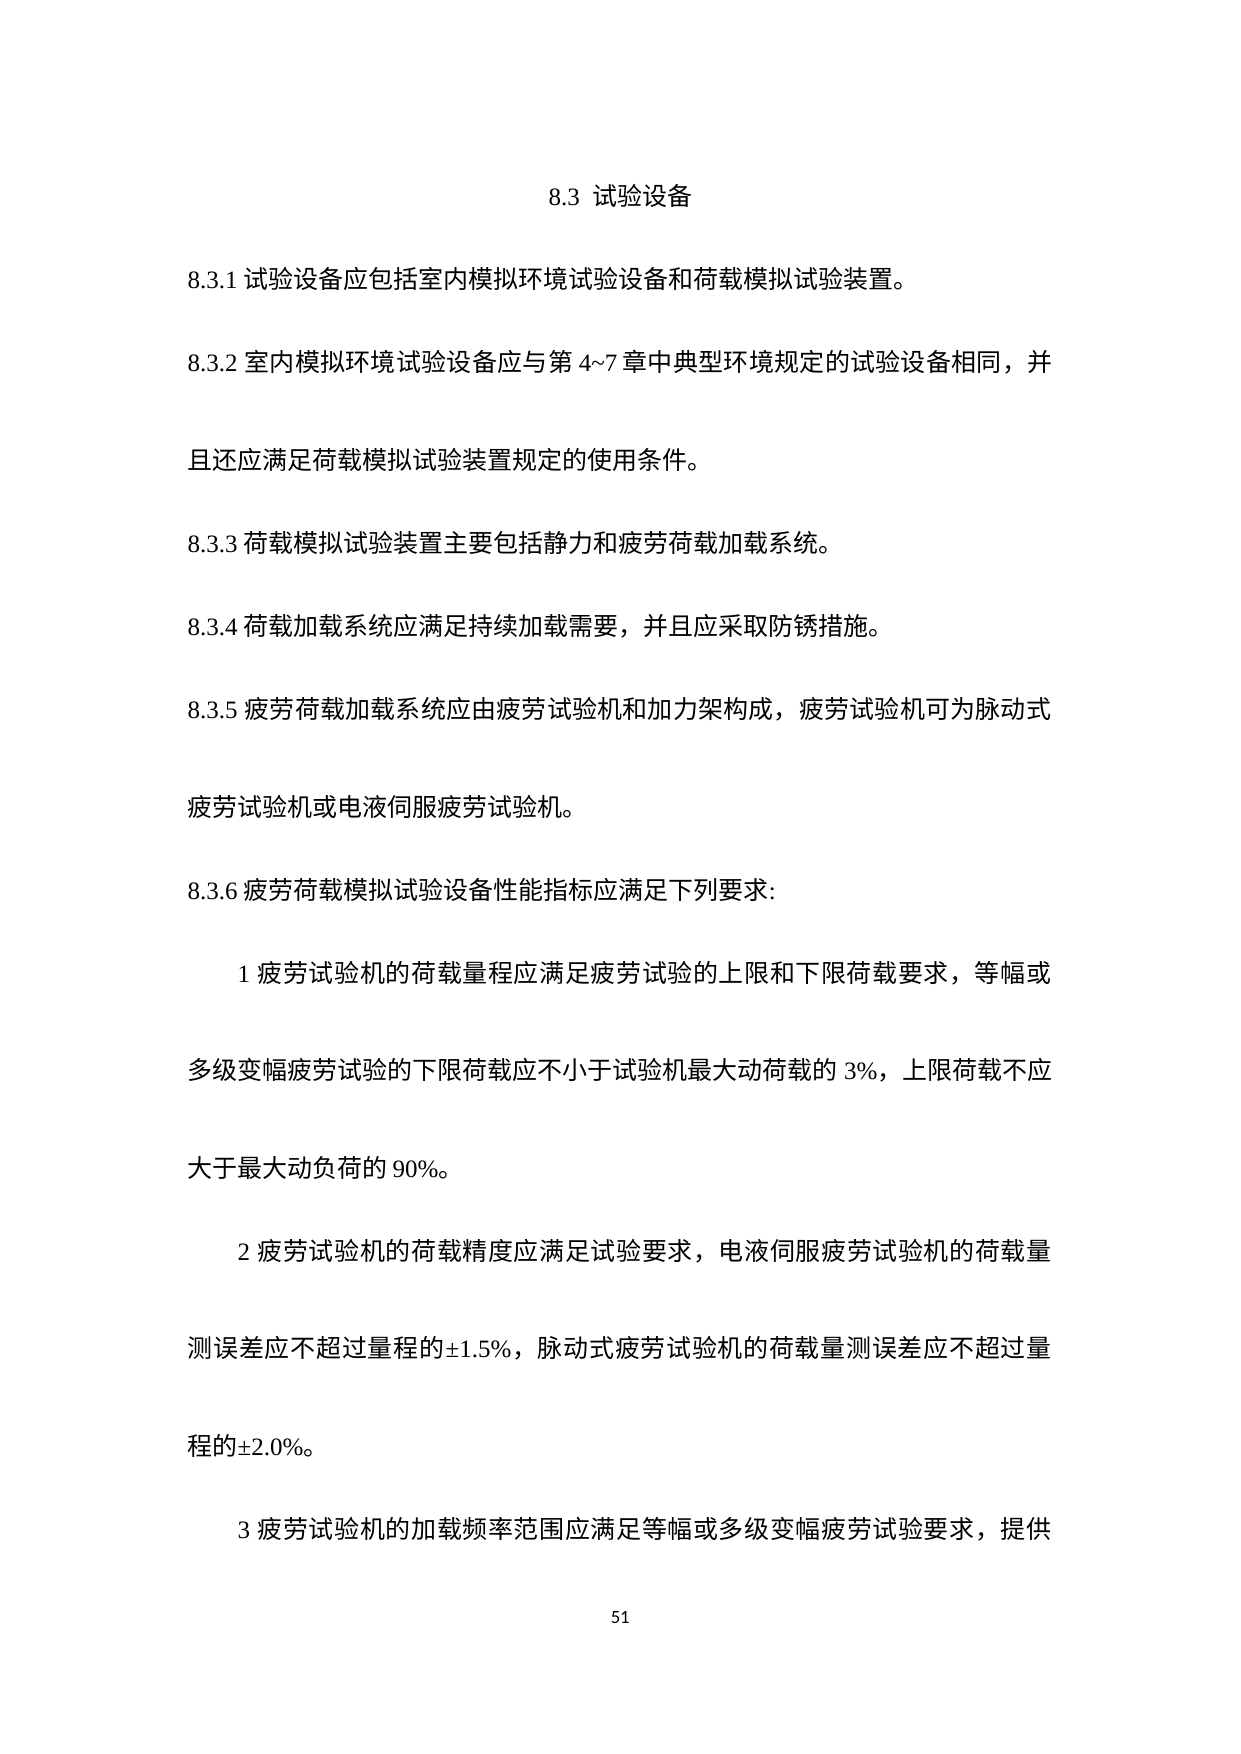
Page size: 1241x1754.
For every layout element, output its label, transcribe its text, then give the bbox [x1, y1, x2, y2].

text 8.3.1 试验设备应包括室内模拟环境试验设备和荷载模拟试验装置。 [187, 245, 1053, 310]
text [187, 1495, 1053, 1560]
text 8.3.5 疲劳荷载加载系统应由疲劳试验机和加力架构成，疲劳试验机可为脉动式疲劳试验机或电液伺服疲劳试验机。 [187, 675, 1053, 838]
text 8.3.6 疲劳荷载模拟试验设备性能指标应满足下列要求: [187, 856, 1053, 921]
text 1 疲劳试验机的荷载量程应满足疲劳试验的上限和下限荷载要求，等幅或多级变幅疲劳试验的下限荷载应不小于试验机最大动荷载的3%，上限荷载不应大于最大动负荷的90%。 [187, 939, 1053, 1199]
text 8.3.3 荷载模拟试验装置主要包括静力和疲劳荷载加载系统。 [187, 509, 1053, 574]
text 8.3.2 室内模拟环境试验设备应与第4~7章中典型环境规定的试验设备相同，并且还应满足荷载模拟试验装置规定的使用条件。 [187, 328, 1053, 491]
subtitle 8.3 试验设备 [187, 162, 1053, 227]
text 2 疲劳试验机的荷载精度应满足试验要求，电液伺服疲劳试验机的荷载量测误差应不超过量程的±1.5%，脉动式疲劳试验机的荷载量测误差应不超过量程的±2.0%。 [187, 1217, 1053, 1477]
text 8.3.4 荷载加载系统应满足持续加载需要，并且应采取防锈措施。 [187, 592, 1053, 657]
